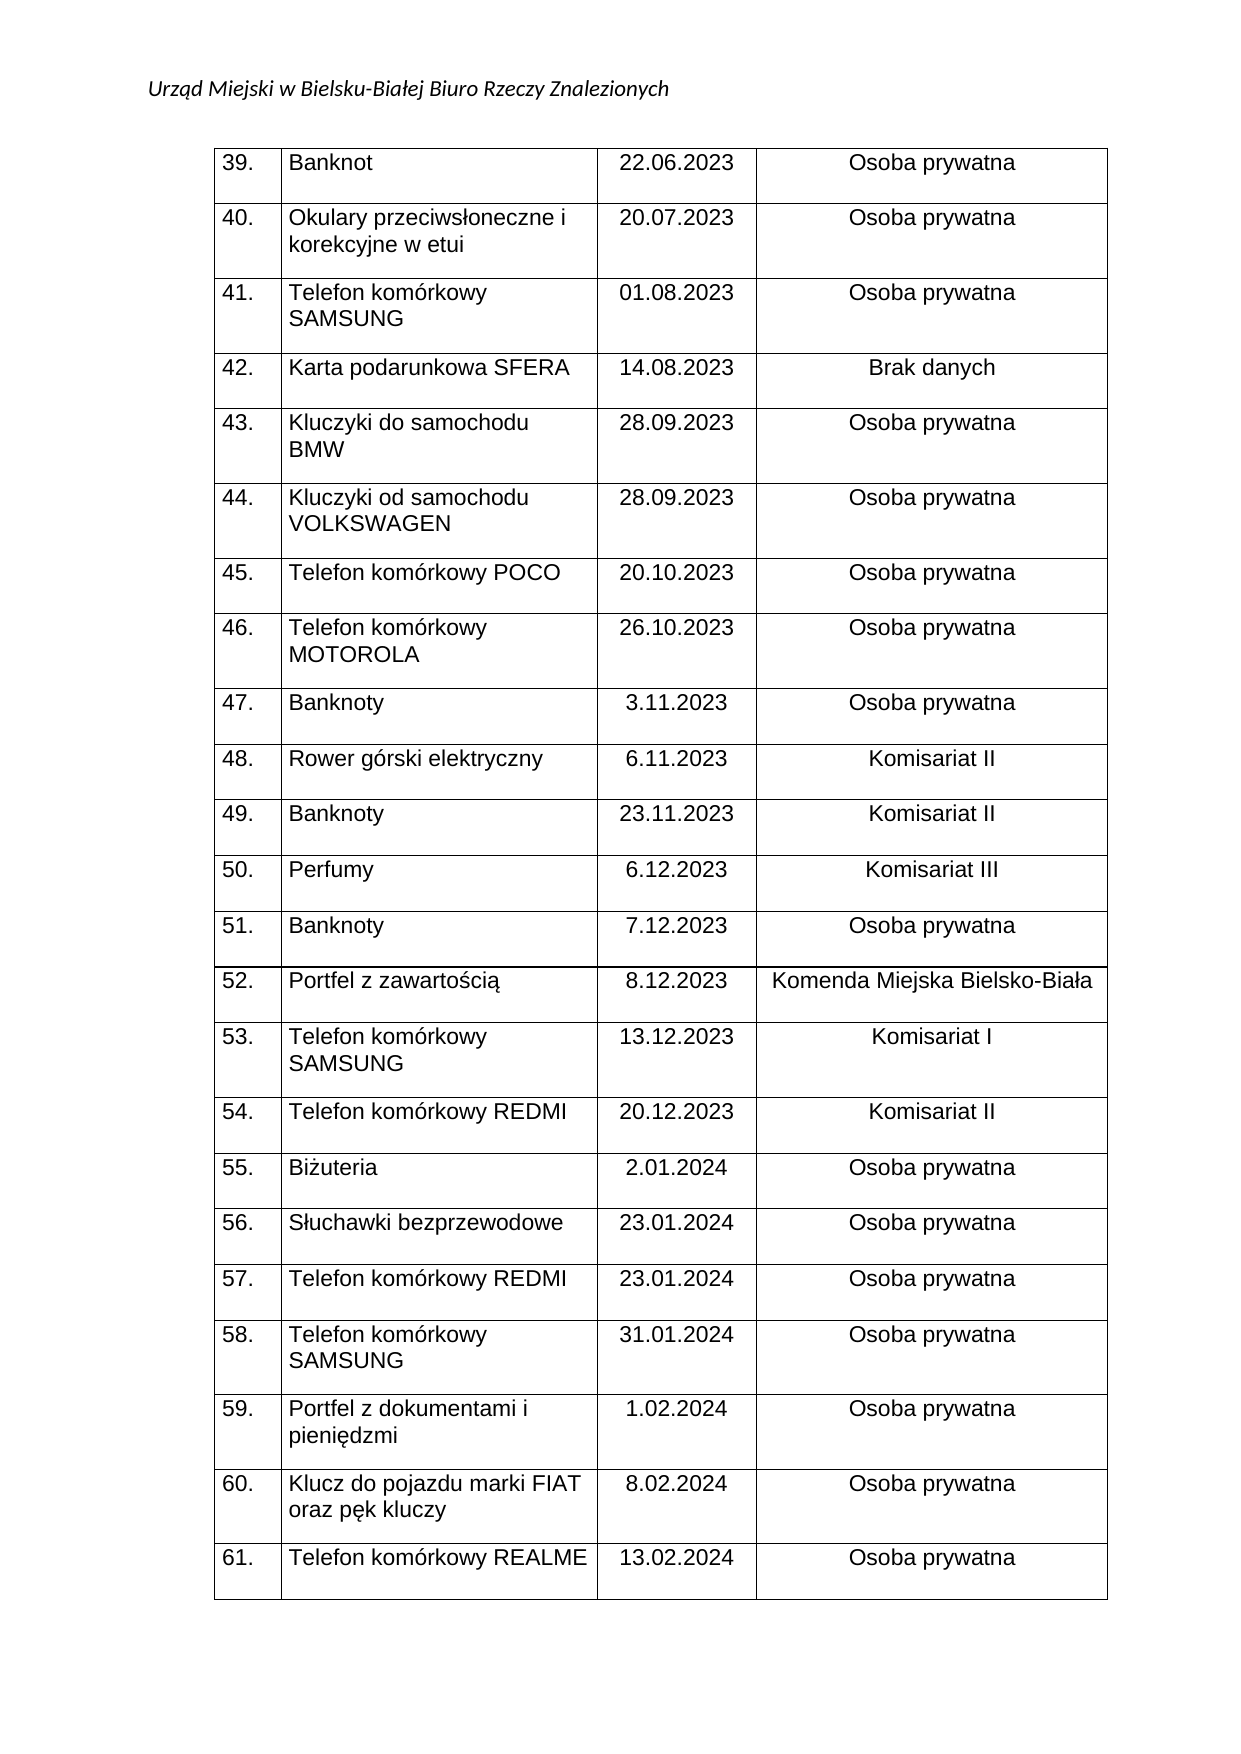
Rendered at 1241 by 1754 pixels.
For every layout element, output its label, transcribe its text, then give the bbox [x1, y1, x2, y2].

table_cell Osoba prywatna [757, 149, 1107, 203]
table_cell 6.11.2023 [598, 745, 756, 799]
table_cell [215, 689, 281, 743]
table_cell [215, 856, 281, 911]
table_cell [215, 354, 281, 408]
table_cell Osoba prywatna [757, 1209, 1107, 1264]
table_cell Osoba prywatna [757, 614, 1107, 688]
table_cell Osoba prywatna [757, 409, 1107, 483]
table_cell Osoba prywatna [757, 1154, 1107, 1208]
table_cell [215, 204, 281, 278]
table_cell [215, 800, 281, 855]
table_cell 2.01.2024 [598, 1154, 756, 1208]
table_cell Biżuteria [282, 1154, 597, 1208]
table_cell 28.09.2023 [598, 409, 756, 483]
table_cell 8.02.2024 [598, 1470, 756, 1543]
table_cell Brak danych [757, 354, 1107, 408]
table_cell [215, 1023, 281, 1097]
table_cell 20.07.2023 [598, 204, 756, 278]
table_cell Kluczyki od samochodu VOLKSWAGEN [282, 484, 597, 557]
table_cell Osoba prywatna [757, 279, 1107, 352]
table_cell Karta podarunkowa SFERA [282, 354, 597, 408]
table_cell Perfumy [282, 856, 597, 911]
table_cell Portfel z zawartością [282, 968, 597, 1022]
table_cell Osoba prywatna [757, 1544, 1107, 1599]
table_cell Telefon komórkowy SAMSUNG [282, 279, 597, 352]
table_cell 8.12.2023 [598, 968, 756, 1022]
table_cell [215, 912, 281, 966]
table_cell 26.10.2023 [598, 614, 756, 688]
table_cell Okulary przeciwsłoneczne i korekcyjne w etui [282, 204, 597, 278]
table_cell [215, 614, 281, 688]
table_cell Komisariat I [757, 1023, 1107, 1097]
table_cell Banknot [282, 149, 597, 203]
table_cell Telefon komórkowy MOTOROLA [282, 614, 597, 688]
table_cell 6.12.2023 [598, 856, 756, 911]
table_cell Telefon komórkowy POCO [282, 559, 597, 613]
table_cell 01.08.2023 [598, 279, 756, 352]
table_cell [215, 1544, 281, 1599]
table_cell Telefon komórkowy REDMI [282, 1098, 597, 1152]
table_cell Osoba prywatna [757, 484, 1107, 557]
table_cell 28.09.2023 [598, 484, 756, 557]
table_cell [215, 409, 281, 483]
table_cell 23.01.2024 [598, 1265, 756, 1319]
table_cell Banknoty [282, 689, 597, 743]
table_cell [215, 1265, 281, 1319]
table_cell Komenda Miejska Bielsko-Biała [757, 968, 1107, 1022]
table_cell Osoba prywatna [757, 912, 1107, 966]
table_cell [215, 1321, 281, 1394]
table_cell Osoba prywatna [757, 559, 1107, 613]
table_cell Banknoty [282, 912, 597, 966]
table_cell Osoba prywatna [757, 204, 1107, 278]
table_cell [215, 1154, 281, 1208]
table_cell Telefon komórkowy REALME [282, 1544, 597, 1599]
table_cell [215, 1470, 281, 1543]
table_cell Telefon komórkowy REDMI [282, 1265, 597, 1319]
table_cell Rower górski elektryczny [282, 745, 597, 799]
table_cell Osoba prywatna [757, 689, 1107, 743]
table_cell [215, 968, 281, 1022]
table_cell Telefon komórkowy SAMSUNG [282, 1321, 597, 1394]
table_cell Osoba prywatna [757, 1321, 1107, 1394]
table_cell 3.11.2023 [598, 689, 756, 743]
table_cell Komisariat II [757, 745, 1107, 799]
table_cell [215, 149, 281, 203]
table_cell [215, 484, 281, 557]
table_cell Słuchawki bezprzewodowe [282, 1209, 597, 1264]
table_cell 20.12.2023 [598, 1098, 756, 1152]
table_cell 20.10.2023 [598, 559, 756, 613]
table_cell 13.02.2024 [598, 1544, 756, 1599]
table_cell Komisariat II [757, 1098, 1107, 1152]
table_cell [215, 1395, 281, 1469]
table_cell 23.01.2024 [598, 1209, 756, 1264]
table_cell Osoba prywatna [757, 1470, 1107, 1543]
table_cell 23.11.2023 [598, 800, 756, 855]
table_cell Osoba prywatna [757, 1265, 1107, 1319]
table_cell [215, 559, 281, 613]
table_cell 14.08.2023 [598, 354, 756, 408]
table_cell Telefon komórkowy SAMSUNG [282, 1023, 597, 1097]
table_cell 22.06.2023 [598, 149, 756, 203]
table_cell [215, 279, 281, 352]
table_cell 31.01.2024 [598, 1321, 756, 1394]
table_cell [215, 745, 281, 799]
table_cell Osoba prywatna [757, 1395, 1107, 1469]
table_cell [215, 1209, 281, 1264]
table_cell Komisariat II [757, 800, 1107, 855]
table_cell Banknoty [282, 800, 597, 855]
table_cell Portfel z dokumentami i pieniędzmi [282, 1395, 597, 1469]
table_cell 1.02.2024 [598, 1395, 756, 1469]
table_cell 13.12.2023 [598, 1023, 756, 1097]
table_cell 7.12.2023 [598, 912, 756, 966]
table_cell Klucz do pojazdu marki FIAT oraz pęk kluczy [282, 1470, 597, 1543]
table_cell [215, 1098, 281, 1152]
table_cell Komisariat III [757, 856, 1107, 911]
table_cell Kluczyki do samochodu BMW [282, 409, 597, 483]
